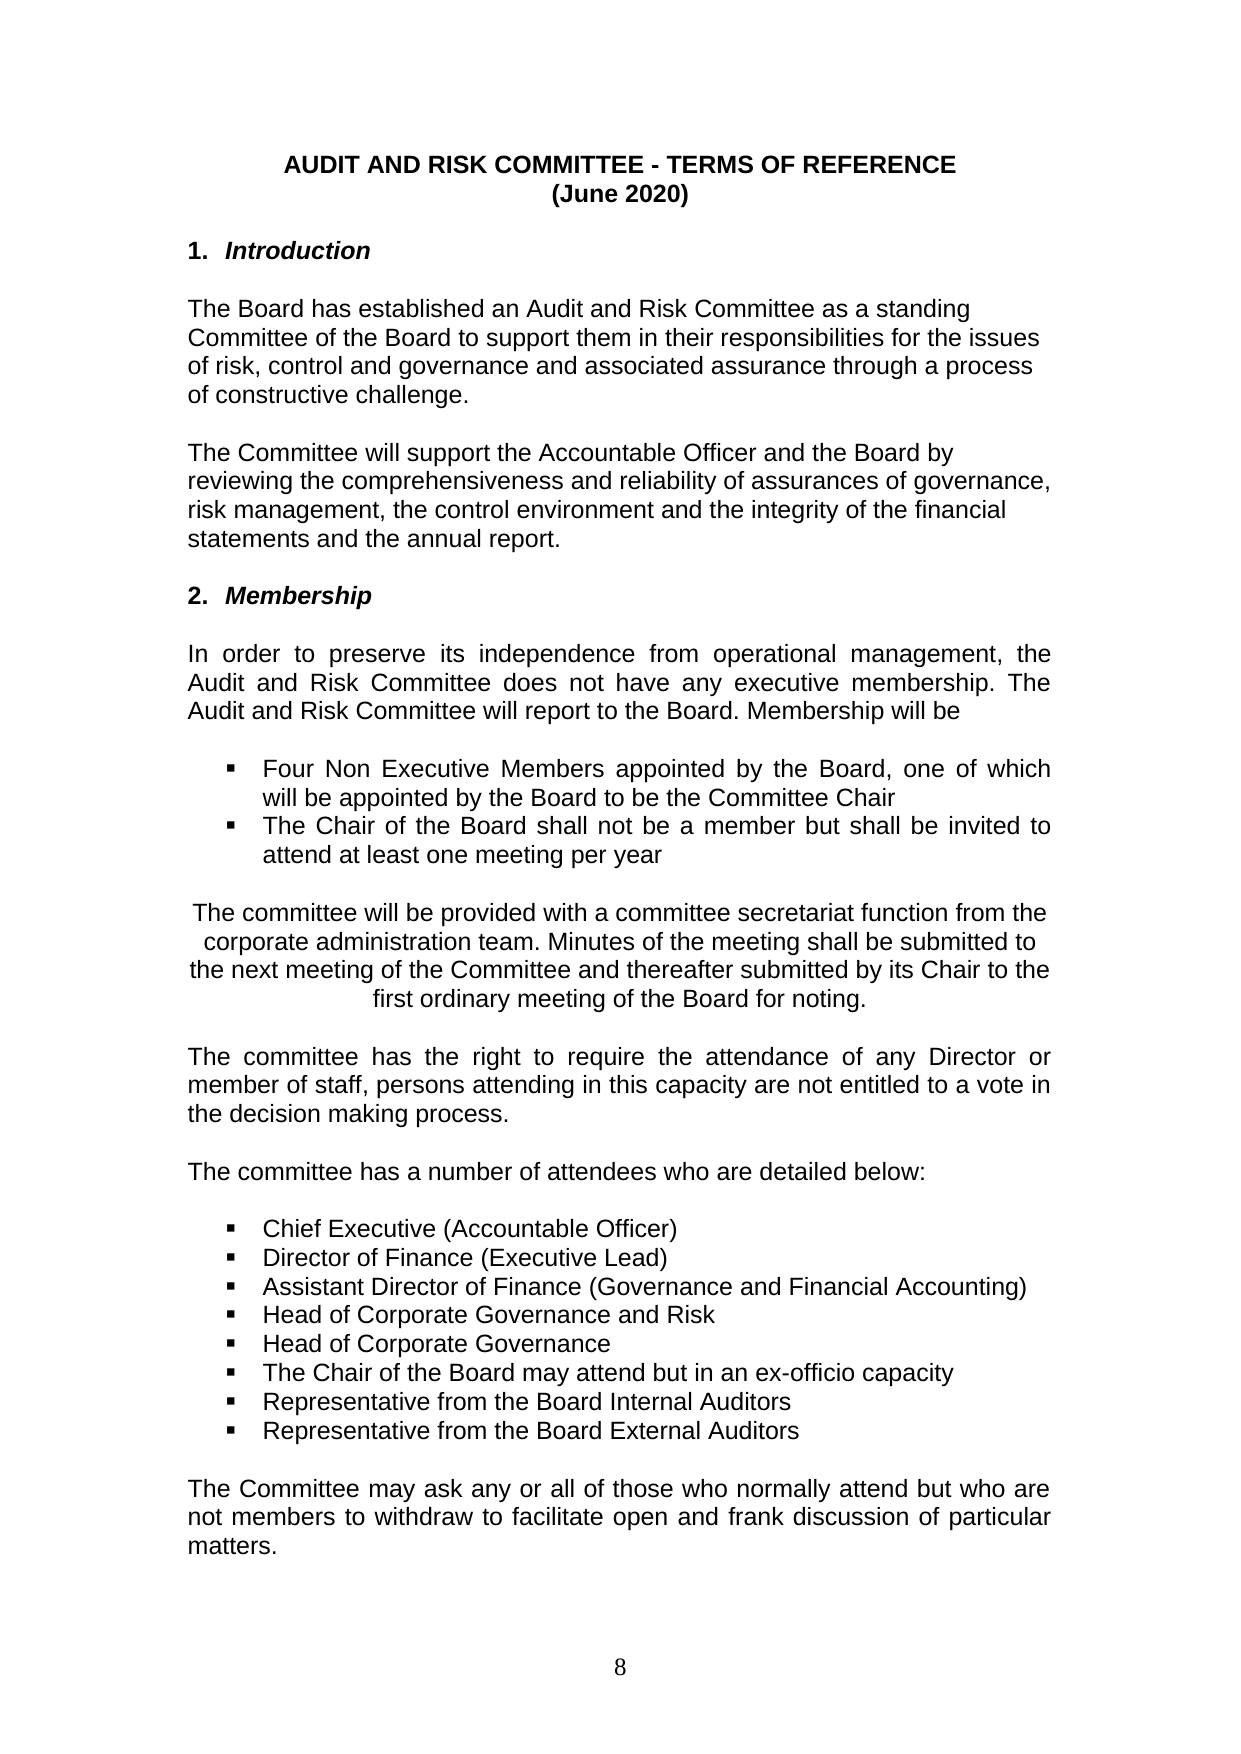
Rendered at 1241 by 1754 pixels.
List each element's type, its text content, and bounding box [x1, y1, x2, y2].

subtitle The Board has established an Audit and Risk Committee as a standing Committee of the Board to support them in their responsibilities for the issues of risk, control and governance and associated assurance through a process of constructive challenge. [187, 294, 1053, 409]
text AUDIT AND RISK COMMITTEE - TERMS OF REFERENCE [187, 150, 1053, 179]
list The Chair of the Board may attend but in an ex-officio capacity [225, 1358, 1053, 1387]
list The Chair of the Board shall not be a member but shall be invited to attend at least one meeting per year [225, 811, 1053, 869]
subtitle The Committee will support the Accountable Officer and the Board by reviewing the comprehensiveness and reliability of assurances of governance, risk management, the control environment and the integrity of the financial statements and the annual report. [187, 437, 1053, 552]
list Four Non Executive Members appointed by the Board, one of which will be appointed by the Board to be the Committee Chair [225, 754, 1053, 811]
list Head of Corporate Governance [225, 1329, 1053, 1358]
list Head of Corporate Governance and Risk [225, 1301, 1053, 1329]
list Representative from the Board External Auditors [225, 1416, 1053, 1445]
list Assistant Director of Finance (Governance and Financial Accounting) [225, 1272, 1053, 1301]
subtitle The committee will be provided with a committee secretariat function from the corporate administration team. Minutes of the meeting shall be submitted to the next meeting of the Committee and thereafter submitted by its Chair to the first ordinary meeting of the Board for noting. [187, 898, 1053, 1013]
text The committee has a number of attendees who are detailed below: [187, 1156, 1053, 1185]
list Chief Executive (Accountable Officer) [225, 1214, 1053, 1243]
text The committee has the right to require the attendance of any Director or member of staff, persons attending in this capacity are not entitled to a vote in the decision making process. [187, 1041, 1053, 1128]
list Representative from the Board Internal Auditors [225, 1387, 1053, 1416]
list Director of Finance (Executive Lead) [225, 1243, 1053, 1272]
text The Committee may ask any or all of those who normally attend but who are not members to withdraw to facilitate open and frank discussion of particular matters. [187, 1473, 1053, 1560]
text In order to preserve its independence from operational management, the Audit and Risk Committee does not have any executive membership. The Audit and Risk Committee will report to the Board. Membership will be [187, 639, 1053, 725]
subtitle Introduction [187, 236, 1053, 265]
subtitle Membership [187, 581, 1053, 610]
text (June 2020) [187, 179, 1053, 207]
